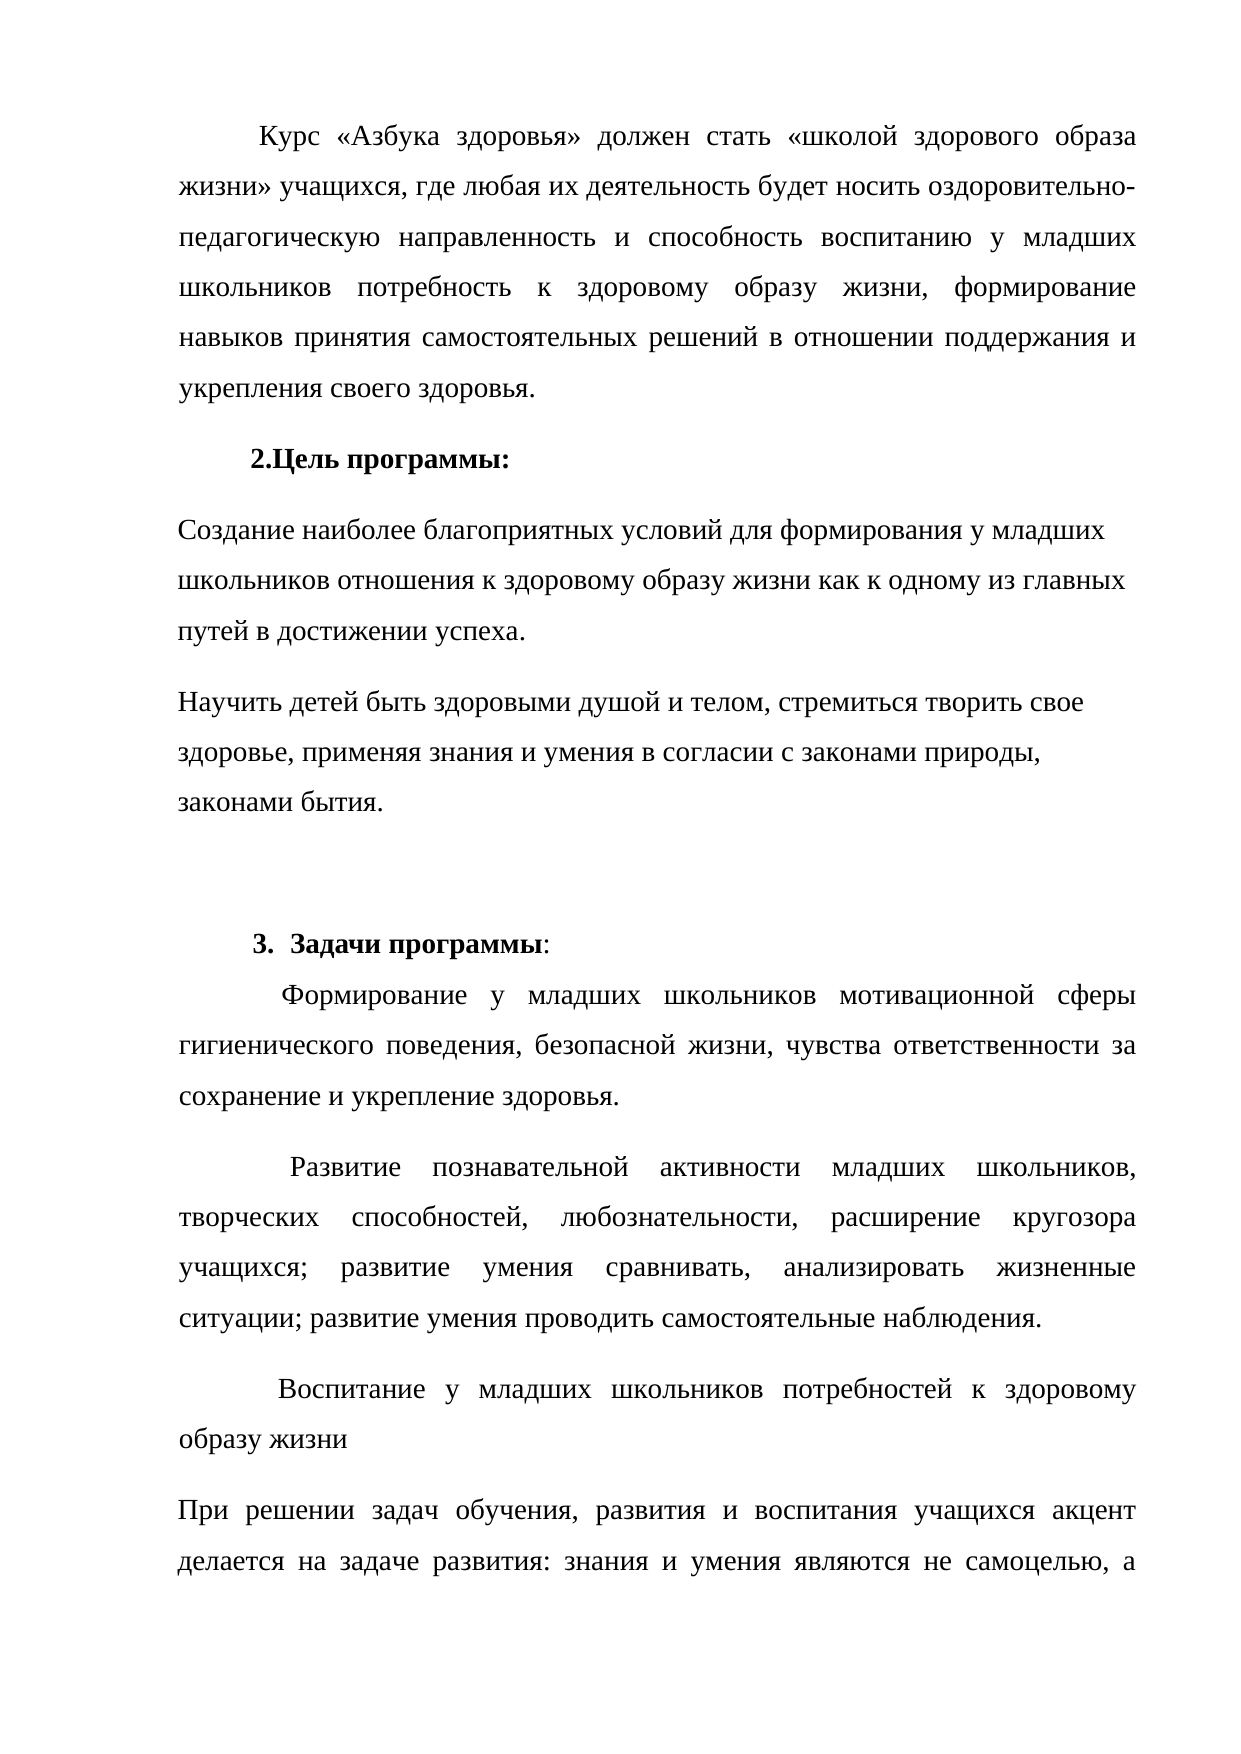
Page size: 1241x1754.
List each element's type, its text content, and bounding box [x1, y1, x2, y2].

text Научить детей быть здоровыми душой и телом, стремиться творить свое здоровье, применяя знания и умения в согласии с законами природы, законами бытия. [177, 684, 1137, 818]
text 2.Цель программы: [177, 441, 1137, 474]
text Воспитание у младших школьников потребностей к здоровому образу жизни [179, 1371, 1137, 1455]
text Развитие познавательной активности младших школьников, творческих способностей, любознательности, расширение кругозора учащихся; развитие умения сравнивать, анализировать жизненные ситуации; развитие умения проводить самостоятельные наблюдения. [179, 1149, 1137, 1333]
text Курс «Азбука здоровья» должен стать «школой здорового образа жизни» учащихся, где любая их деятельность будет носить оздоровительно-педагогическую направленность и способность воспитанию у младших школьников потребность к здоровому образу жизни, формирование навыков принятия самостоятельных решений в отношении поддержания и укрепления своего здоровья. [179, 118, 1137, 403]
text Формирование у младших школьников мотивационной сферы гигиенического поведения, безопасной жизни, чувства ответственности за сохранение и укрепление здоровья. [179, 977, 1137, 1111]
list Задачи программы: [252, 927, 1137, 960]
text Создание наиболее благоприятных условий для формирования у младших школьников отношения к здоровому образу жизни как к одному из главных путей в достижении успеха. [177, 512, 1137, 646]
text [177, 1492, 1137, 1576]
